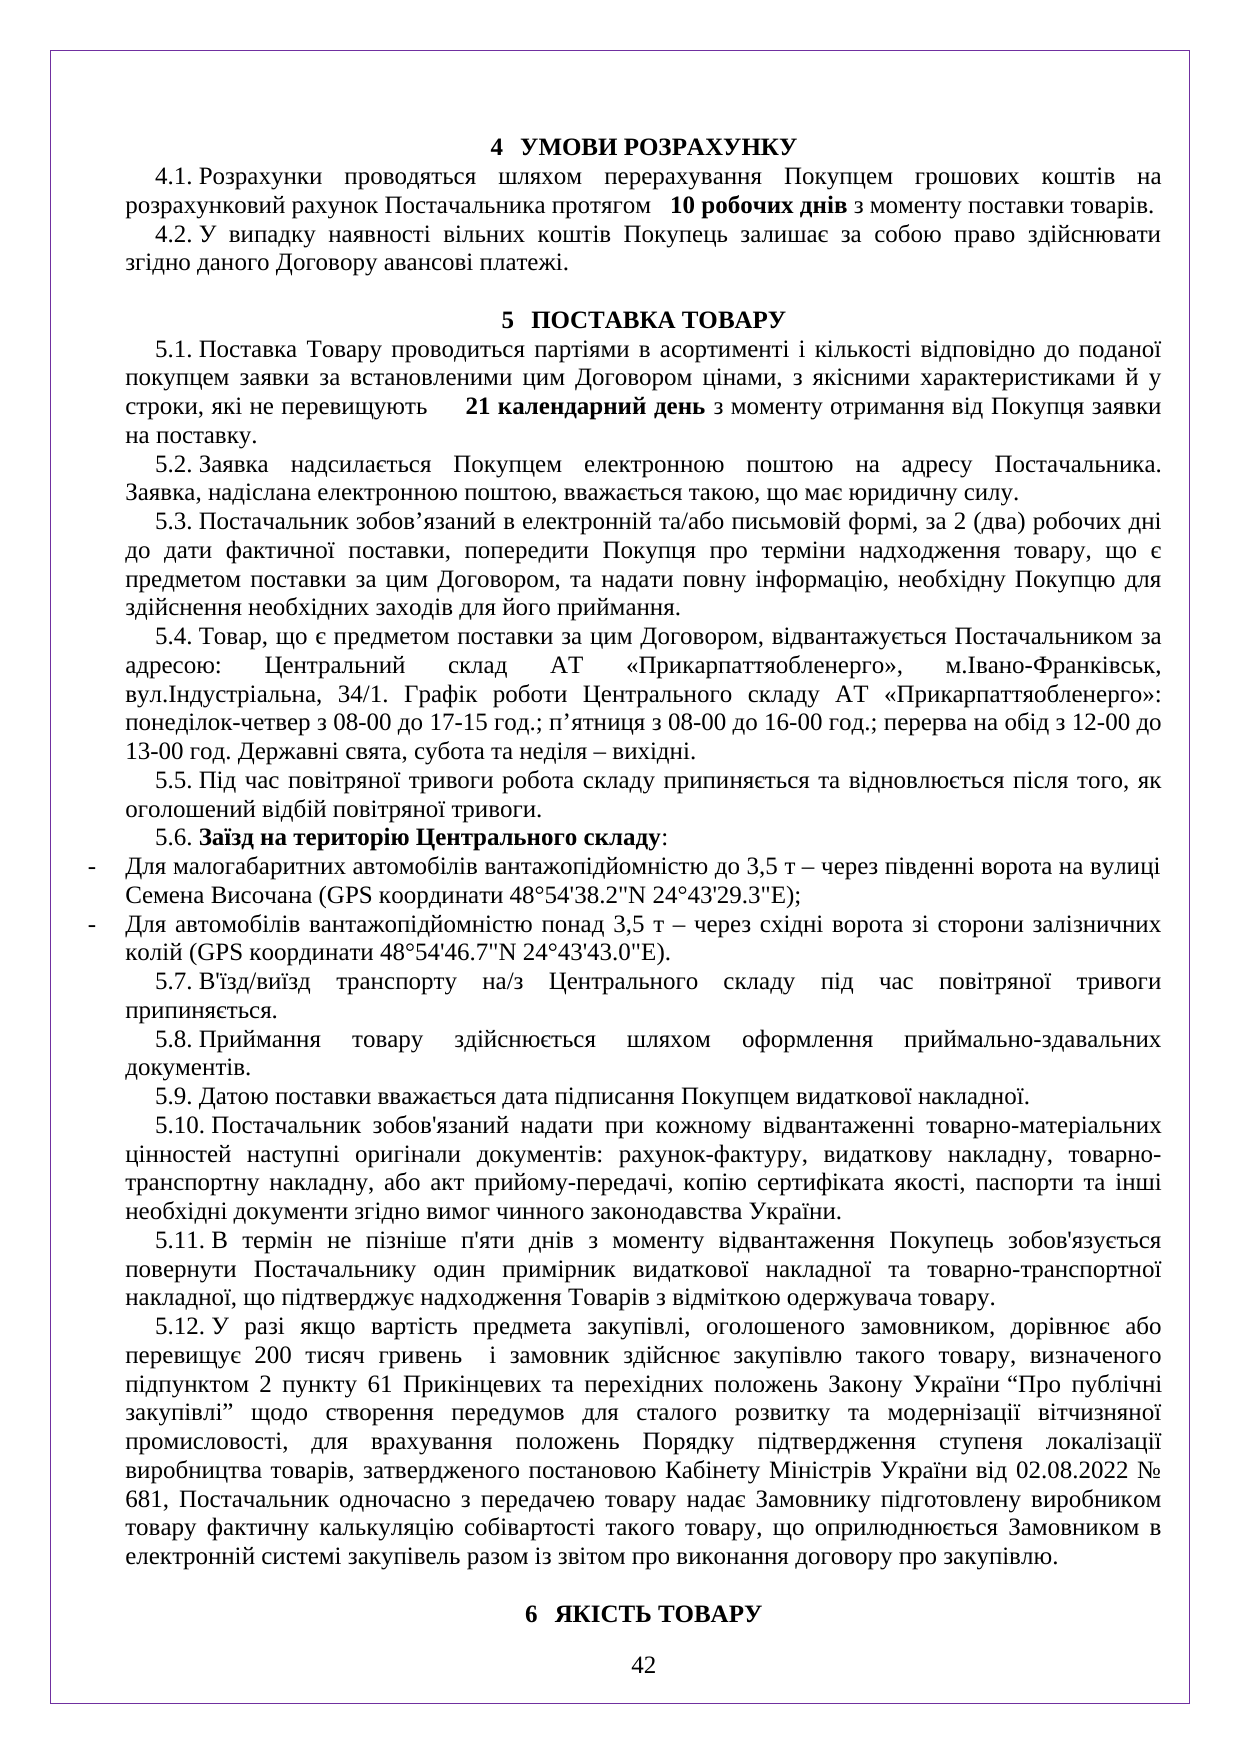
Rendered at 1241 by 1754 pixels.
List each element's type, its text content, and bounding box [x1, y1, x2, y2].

list В термін не пізніше п'яти днів з моменту відвантаження Покупець зобов'язується повернути Постачальнику один примірник видаткової накладної та товарно-транспортної накладної, що підтверджує надходження Товарів з відміткою одержувача товару. [125, 1225, 1162, 1311]
list У випадку наявності вільних коштів Покупець залишає за собою право здійснювати згідно даного Договору авансові платежі. [125, 219, 1162, 276]
list Поставка Товару проводиться партіями в асортименті і кількості відповідно до поданої покупцем заявки за встановленими цим Договором цінами, з якісними характеристиками й у строки, які не перевищують 21 календарний день з моменту отримання від Покупця заявки на поставку. [125, 334, 1162, 449]
list Постачальник зобов'язаний надати при кожному відвантаженні товарно-матеріальних цінностей наступні оригінали документів: рахунок-фактуру, видаткову накладну, товарно-транспортну накладну, або акт прийому-передачі, копію сертифіката якості, паспорти та інші необхідні документи згідно вимог чинного законодавства України. [125, 1110, 1162, 1225]
list Заявка надсилається Покупцем електронною поштою на адресу Постачальника. Заявка, надіслана електронною поштою, вважається такою, що має юридичну силу. [125, 449, 1162, 506]
list Датою поставки вважається дата підписання Покупцем видаткової накладної. [125, 1081, 1162, 1110]
list Постачальник зобов’язаний в електронній та/або письмовій формі, за 2 (два) робочих дні до дати фактичної поставки, попередити Покупця про терміни надходження товару, що є предметом поставки за цим Договором, та надати повну інформацію, необхідну Покупцю для здійснення необхідних заходів для його приймання. [125, 506, 1162, 621]
list УМОВИ РОЗРАХУНКУ [125, 132, 1162, 161]
list У разі якщо вартість предмета закупівлі, оголошеного замовником, дорівнює або перевищує 200 тисяч гривень і замовник здійснює закупівлю такого товару, визначеного підпунктом 2 пункту 61 Прикінцевих та перехідних положень Закону України “Про публічні закупівлі” щодо створення передумов для сталого розвитку та модернізації вітчизняної промисловості, для врахування положень Порядку підтвердження ступеня локалізації виробництва товарів, затвердженого постановою Кабінету Міністрів України від 02.08.2022 № 681, Постачальник одночасно з передачею товару надає Замовнику підготовлену виробником товару фактичну калькуляцію собівартості такого товару, що оприлюднюється Замовником в електронній системі закупівель разом із звітом про виконання договору про закупівлю. [125, 1311, 1162, 1570]
list ПОСТАВКА ТОВАРУ [125, 305, 1162, 334]
list Розрахунки проводяться шляхом перерахування Покупцем грошових коштів на розрахунковий рахунок Постачальника протягом 10 робочих днів з моменту поставки товарів. [125, 161, 1162, 219]
list ЯКІСТЬ ТОВАРУ [125, 1599, 1162, 1627]
list Для малогабаритних автомобілів вантажопідйомністю до 3,5 т – через південні ворота на вулиці Семена Височана (GPS координати 48°54'38.2"N 24°43'29.3"E); [88, 851, 1162, 909]
list Для автомобілів вантажопідйомністю понад 3,5 т – через східні ворота зі сторони залізничних колій (GPS координати 48°54'46.7"N 24°43'43.0"E). [88, 909, 1162, 966]
list Під час повітряної тривоги робота складу припиняється та відновлюється після того, як оголошений відбій повітряної тривоги. [125, 765, 1162, 822]
list Заїзд на територію Центрального складу: [125, 822, 1162, 851]
list Товар, що є предметом поставки за цим Договором, відвантажується Постачальником за адресою: Центральний склад АТ «Прикарпаттяобленерго», м.Івано-Франківськ, вул.Індустріальна, 34/1. Графік роботи Центрального складу АТ «Прикарпаттяобленерго»: понеділок-четвер з 08-00 до 17-15 год.; п’ятниця з 08-00 до 16-00 год.; перерва на обід з 12-00 до 13-00 год. Державні свята, субота та неділя – вихідні. [125, 621, 1162, 765]
list Приймання товару здійснюється шляхом оформлення приймально-здавальних документів. [125, 1024, 1162, 1081]
list В'їзд/виїзд транспорту на/з Центрального складу під час повітряної тривоги припиняється. [125, 966, 1162, 1024]
